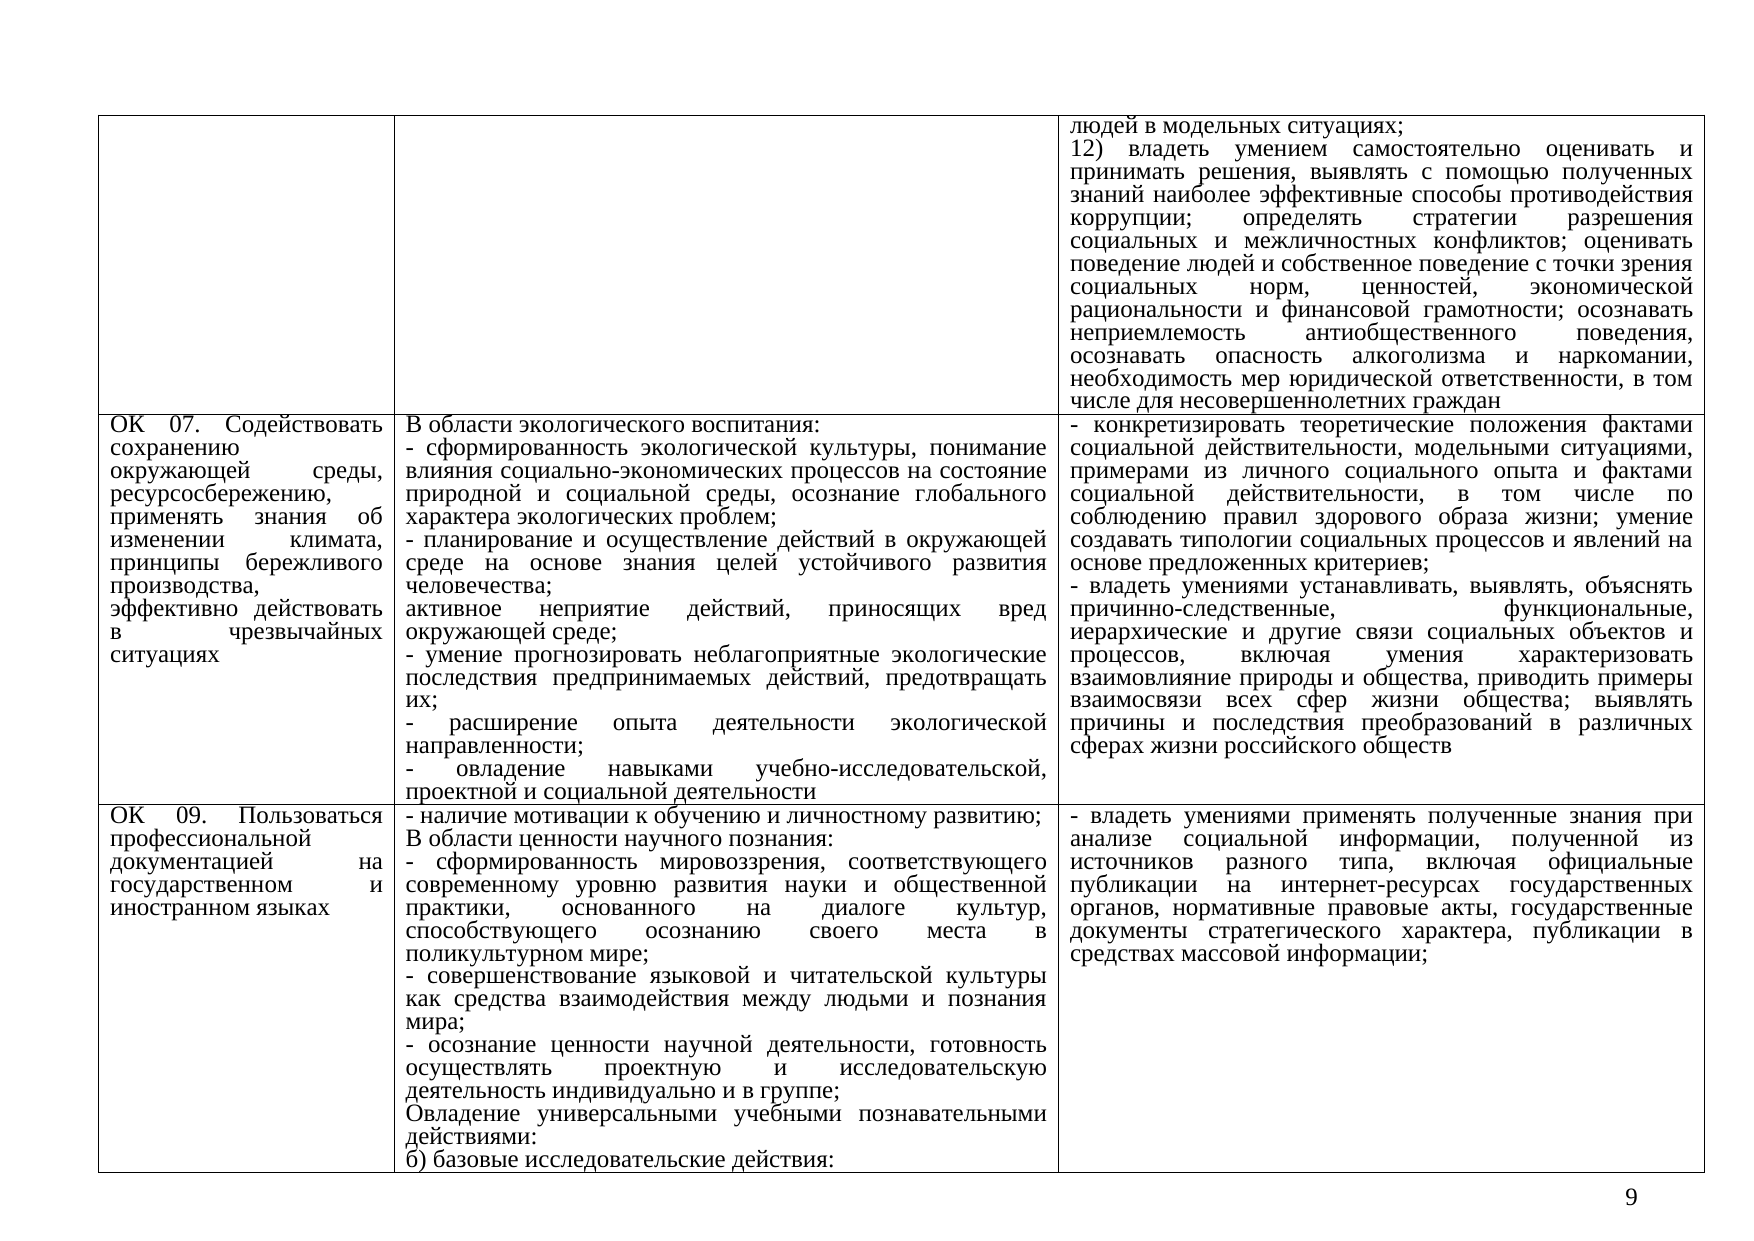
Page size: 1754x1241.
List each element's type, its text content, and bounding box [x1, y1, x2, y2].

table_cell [1059, 805, 1704, 1172]
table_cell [99, 116, 394, 413]
table_cell ОК 07. Содействовать сохранению окружающей среды, ресурсосбережению, применять знания об изменении климата, принципы бережливого производства, эффективно действовать в чрезвычайных ситуациях [99, 415, 394, 804]
table_cell В области экологического воспитания: - сформированность экологической культуры, понимание влияния социально-экономических процессов на состояние природной и социальной среды, осознание глобального характера экологических проблем; - планирование и осуществление действий в окружающей среде на основе знания целей устойчивого развития человечества; активное неприятие действий, приносящих вред окружающей среде; - умение прогнозировать неблагоприятные экологические последствия предпринимаемых действий, предотвращать их; - расширение опыта деятельности экологической направленности; - овладение навыками учебно-исследовательской, проектной и социальной деятельности [395, 415, 1058, 804]
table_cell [1059, 116, 1704, 413]
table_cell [99, 805, 394, 1172]
table_cell - конкретизировать теоретические положения фактами социальной действительности, модельными ситуациями, примерами из личного социального опыта и фактами социальной действительности, в том числе по соблюдению правил здорового образа жизни; умение создавать типологии социальных процессов и явлений на основе предложенных критериев; - владеть умениями устанавливать, выявлять, объяснять причинно-следственные, функциональные, иерархические и другие связи социальных объектов и процессов, включая умения характеризовать взаимовлияние природы и общества, приводить примеры взаимосвязи всех сфер жизни общества; выявлять причины и последствия преобразований в различных сферах жизни российского обществ [1059, 415, 1704, 804]
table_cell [395, 805, 1058, 1172]
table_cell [395, 116, 1058, 413]
